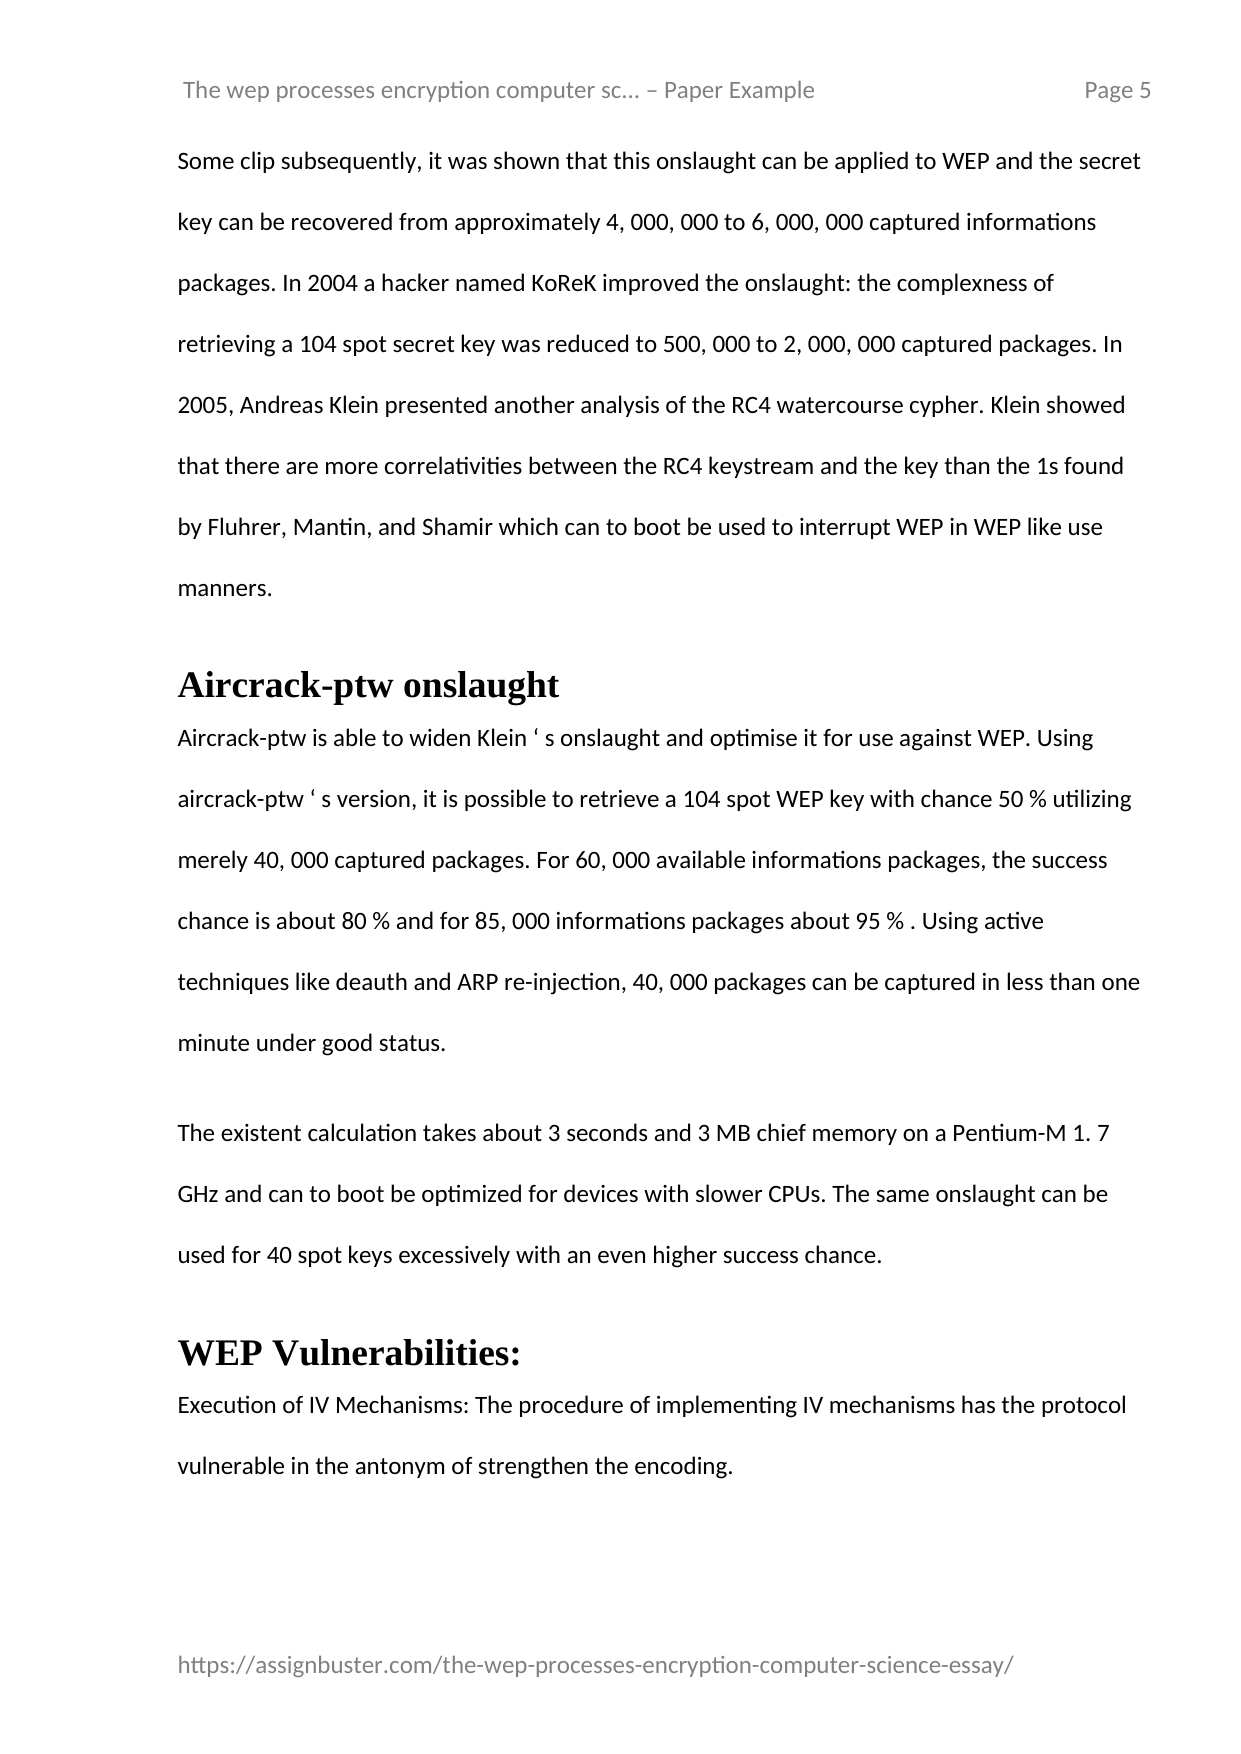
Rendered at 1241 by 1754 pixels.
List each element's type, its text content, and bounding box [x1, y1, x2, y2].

text Some clip subsequently, it was shown that this onslaught can be applied to WEP and the secret key can be recovered from approximately 4, 000, 000 to 6, 000, 000 captured informations packages. In 2004 a hacker named KoReK improved the onslaught: the complexness of retrieving a 104 spot secret key was reduced to 500, 000 to 2, 000, 000 captured packages. In 2005, Andreas Klein presented another analysis of the RC4 watercourse cypher. Klein showed that there are more correlativities between the RC4 keystream and the key than the 1s found by Fluhrer, Mantin, and Shamir which can to boot be used to interrupt WEP in WEP like use manners. [177, 145, 1152, 603]
text Aircrack-ptw is able to widen Klein ‘ s onslaught and optimise it for use against WEP. Using aircrack-ptw ‘ s version, it is possible to retrieve a 104 spot WEP key with chance 50 % utilizing merely 40, 000 captured packages. For 60, 000 available informations packages, the success chance is about 80 % and for 85, 000 informations packages about 95 % . Using active techniques like deauth and ARP re-injection, 40, 000 packages can be captured in less than one minute under good status. [177, 722, 1152, 1058]
text Execution of IV Mechanisms: The procedure of implementing IV mechanisms has the protocol vulnerable in the antonym of strengthen the encoding. [177, 1389, 1152, 1481]
text The existent calculation takes about 3 seconds and 3 MB chief memory on a Pentium-M 1. 7 GHz and can to boot be optimized for devices with slower CPUs. The same onslaught can be used for 40 spot keys excessively with an even higher success chance. [177, 1118, 1152, 1270]
subtitle WEP Vulnerabilities: [177, 1330, 1152, 1373]
subtitle Aircrack-ptw onslaught [177, 663, 1152, 706]
